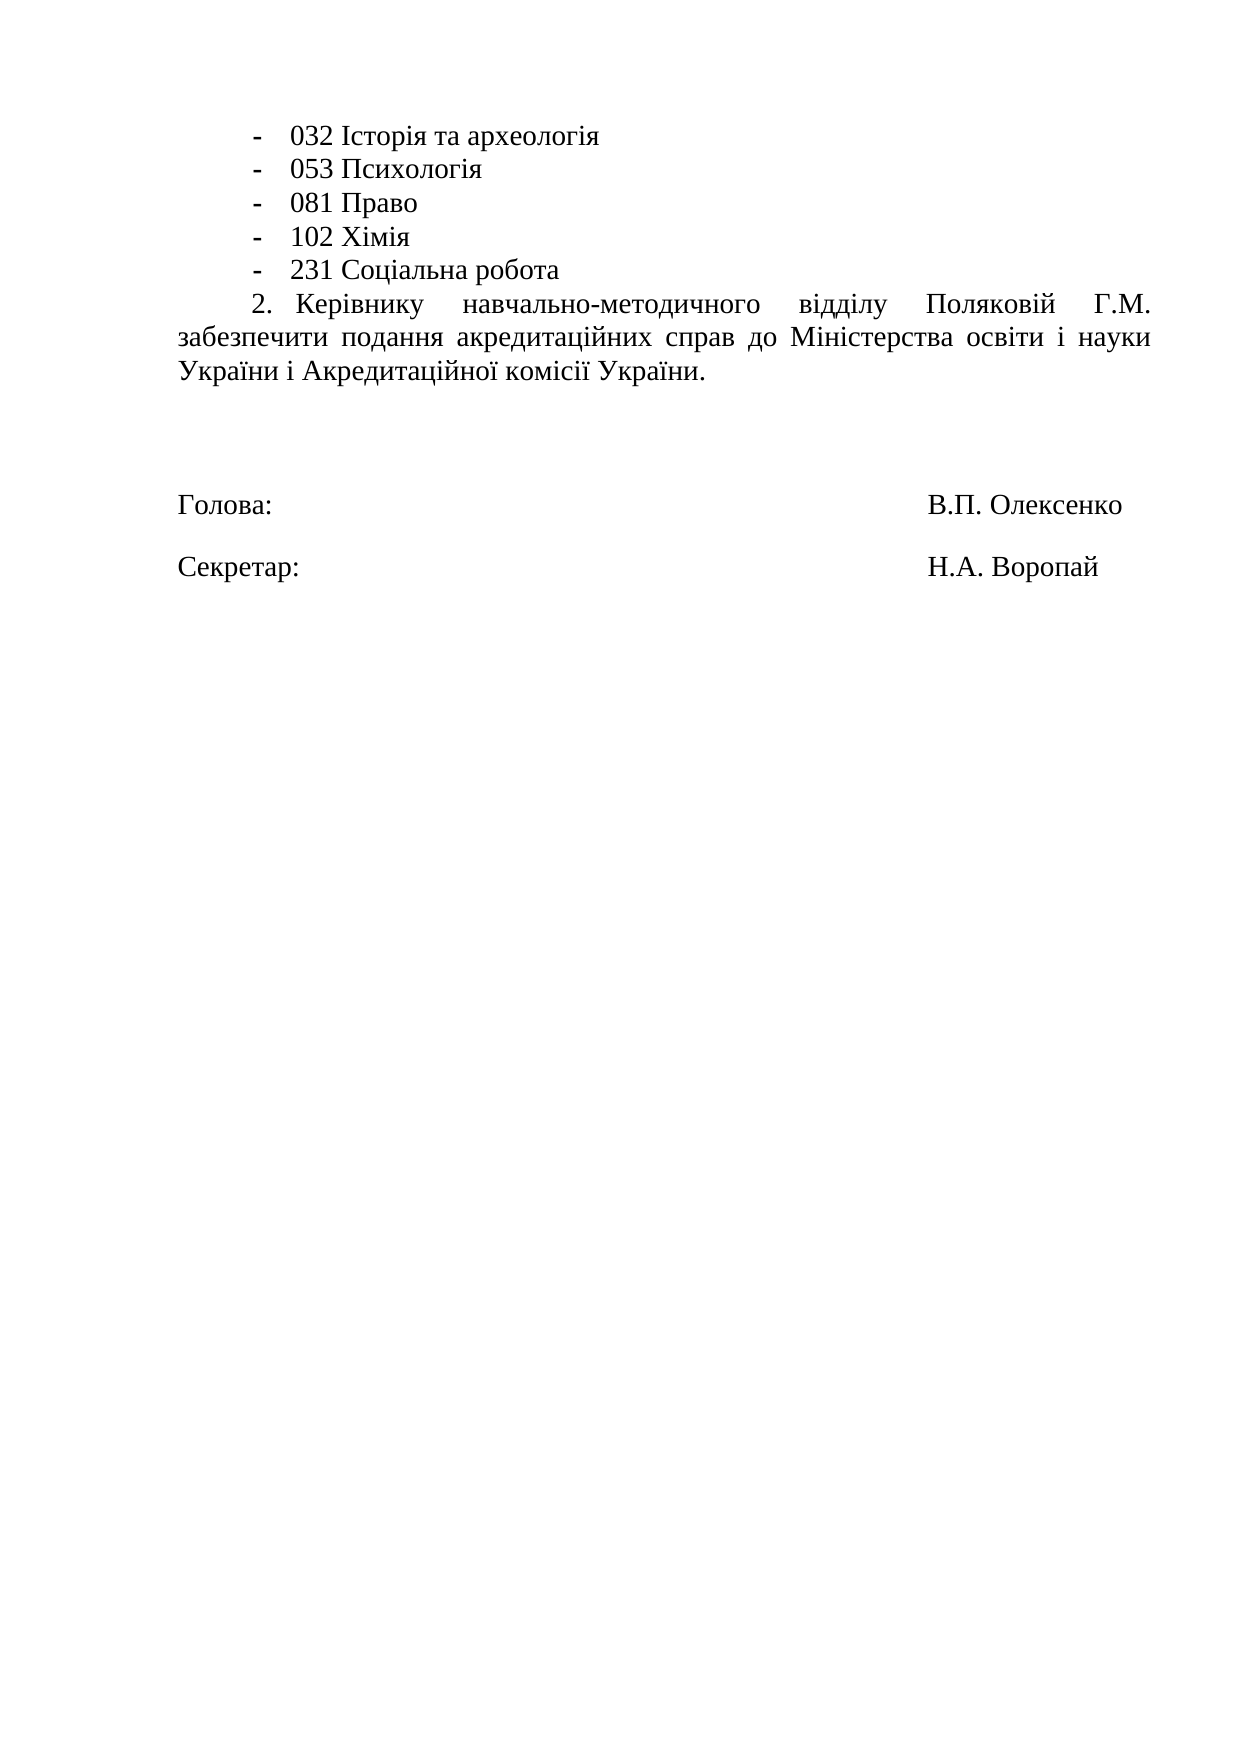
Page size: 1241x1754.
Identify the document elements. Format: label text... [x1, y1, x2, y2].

list 231 Соціальна робота [252, 252, 1152, 286]
list 102 Хімія [252, 219, 1152, 252]
list 081 Право [252, 185, 1152, 219]
list Керівнику навчально-методичного відділу Поляковій Г.М. забезпечити подання акредитаційних справ до Міністерства освіти і науки України і Акредитаційної комісії України. [177, 286, 1152, 386]
text Секретар: Н.А. Воропай [177, 549, 1152, 583]
text Голова: В.П. Олексенко [177, 487, 1152, 521]
list 032 Історія та археологія [252, 118, 1152, 152]
list 053 Психологія [252, 152, 1152, 185]
